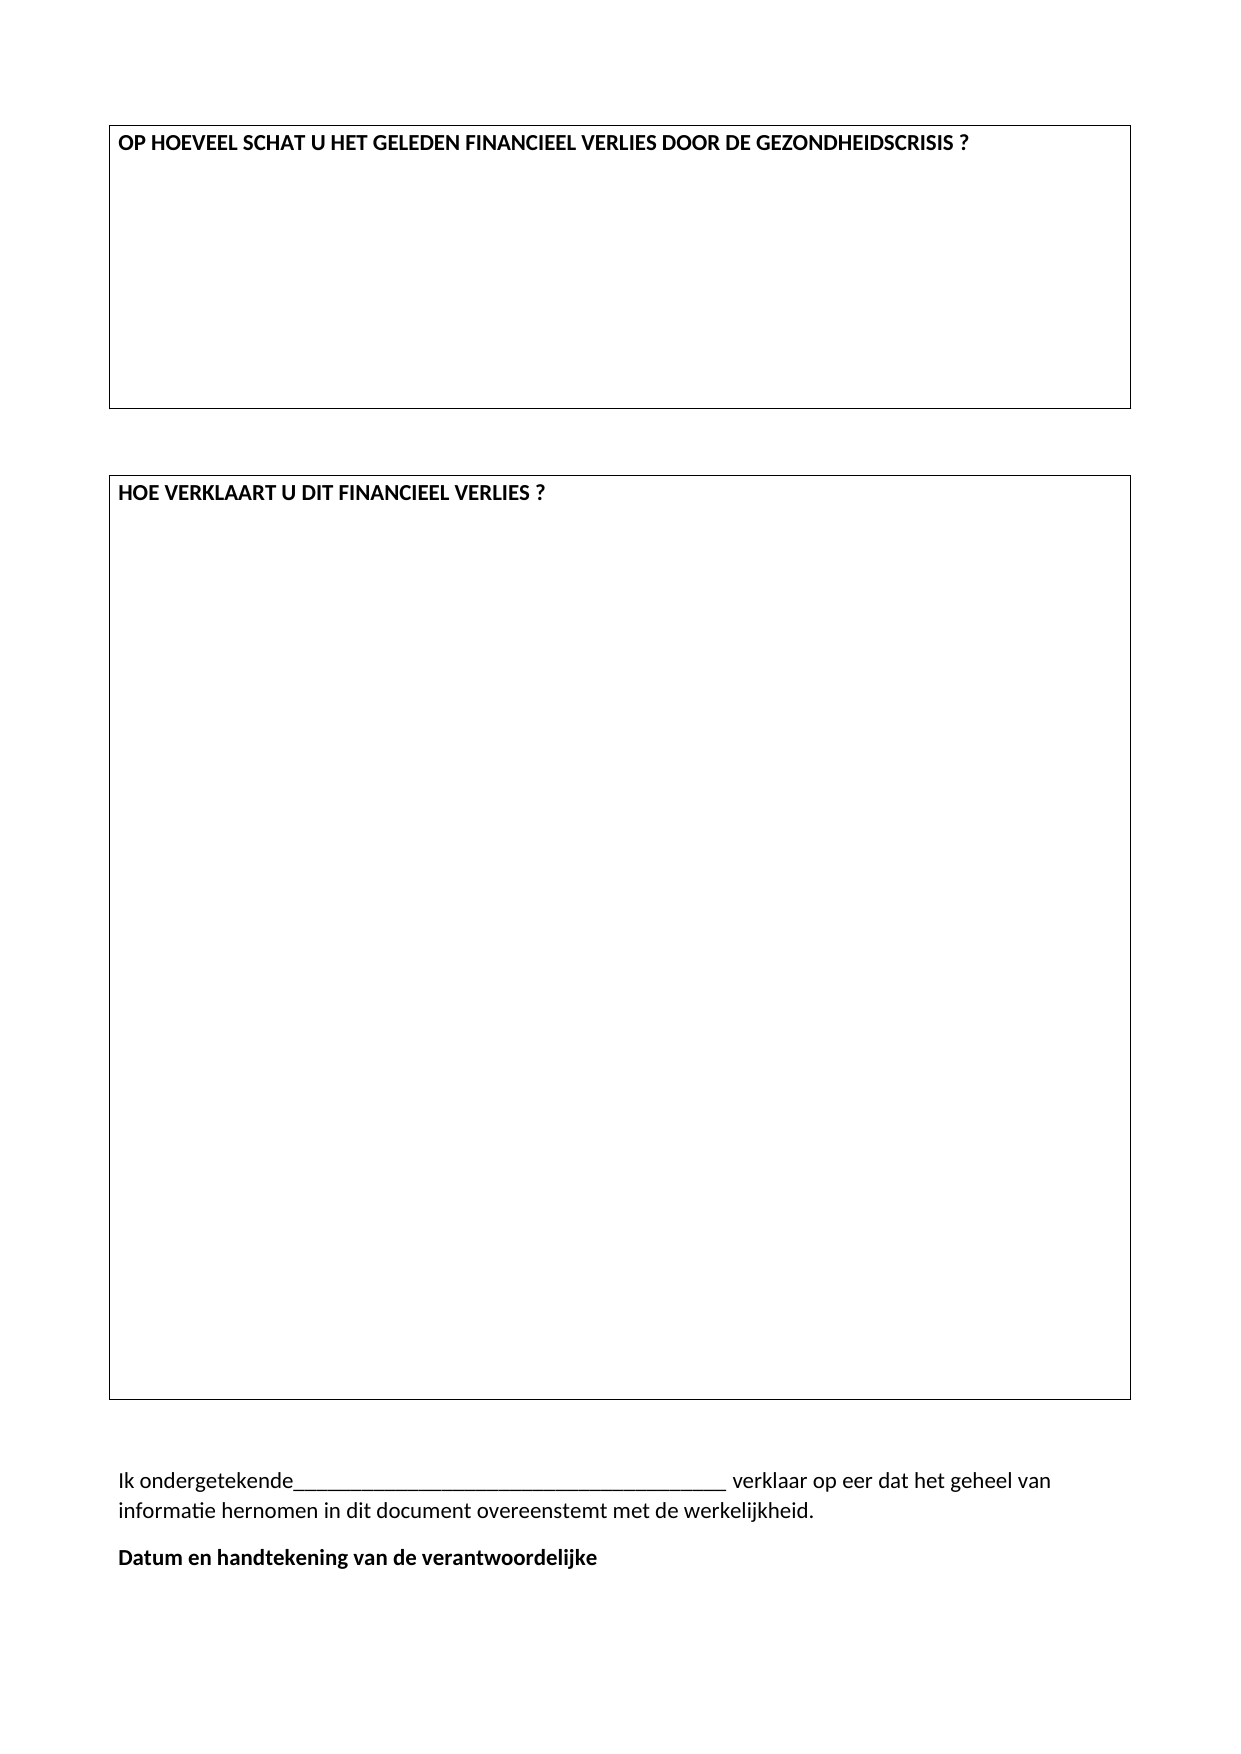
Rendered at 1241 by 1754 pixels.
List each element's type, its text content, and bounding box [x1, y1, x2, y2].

text Ik ondergetekende______________________________________ verklaar op eer dat het geheel van informatie hernomen in dit document overeenstemt met de werkelijkheid. [118, 1466, 1122, 1524]
text Datum en handtekening van de verantwoordelijke [118, 1543, 1122, 1571]
text hoe verklaart u dit financieel verlies ? [110, 476, 1130, 506]
text Op hoeveel schat u het geleden financieel verlies door de gezondheidscrisis ? [110, 126, 1130, 156]
